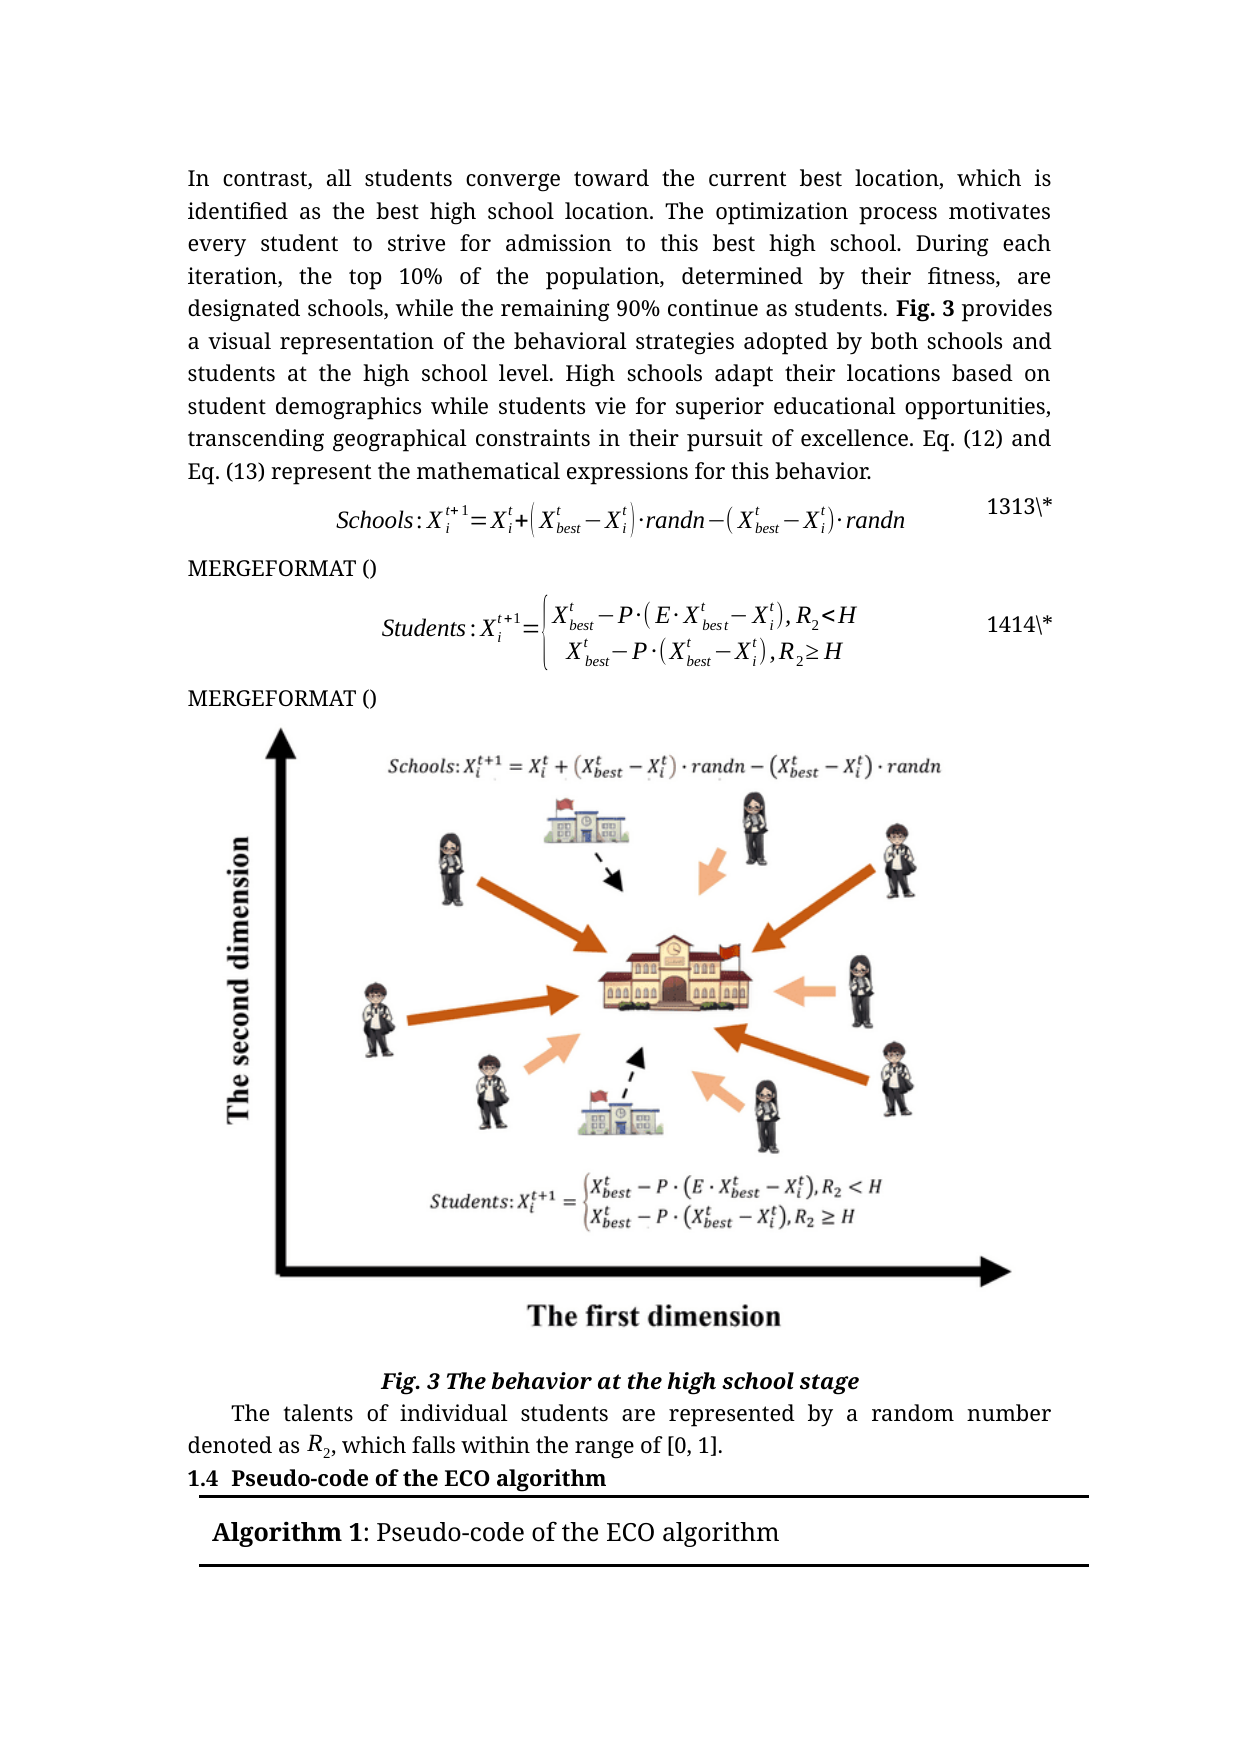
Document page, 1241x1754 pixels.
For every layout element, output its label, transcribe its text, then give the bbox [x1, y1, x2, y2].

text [187, 162, 1053, 487]
text The talents of individual students are represented by a random number denoted as , which falls within the range of [0, 1]. [187, 1397, 1053, 1462]
subtitle Pseudo-code of the ECO algorithm [187, 1462, 1053, 1494]
text Fig. 3 The behavior at the high school stage [187, 1338, 1053, 1397]
picture [187, 714, 1053, 1338]
table_header Algorithm 1: Pseudo-code of the ECO algorithm [199, 1498, 1088, 1564]
